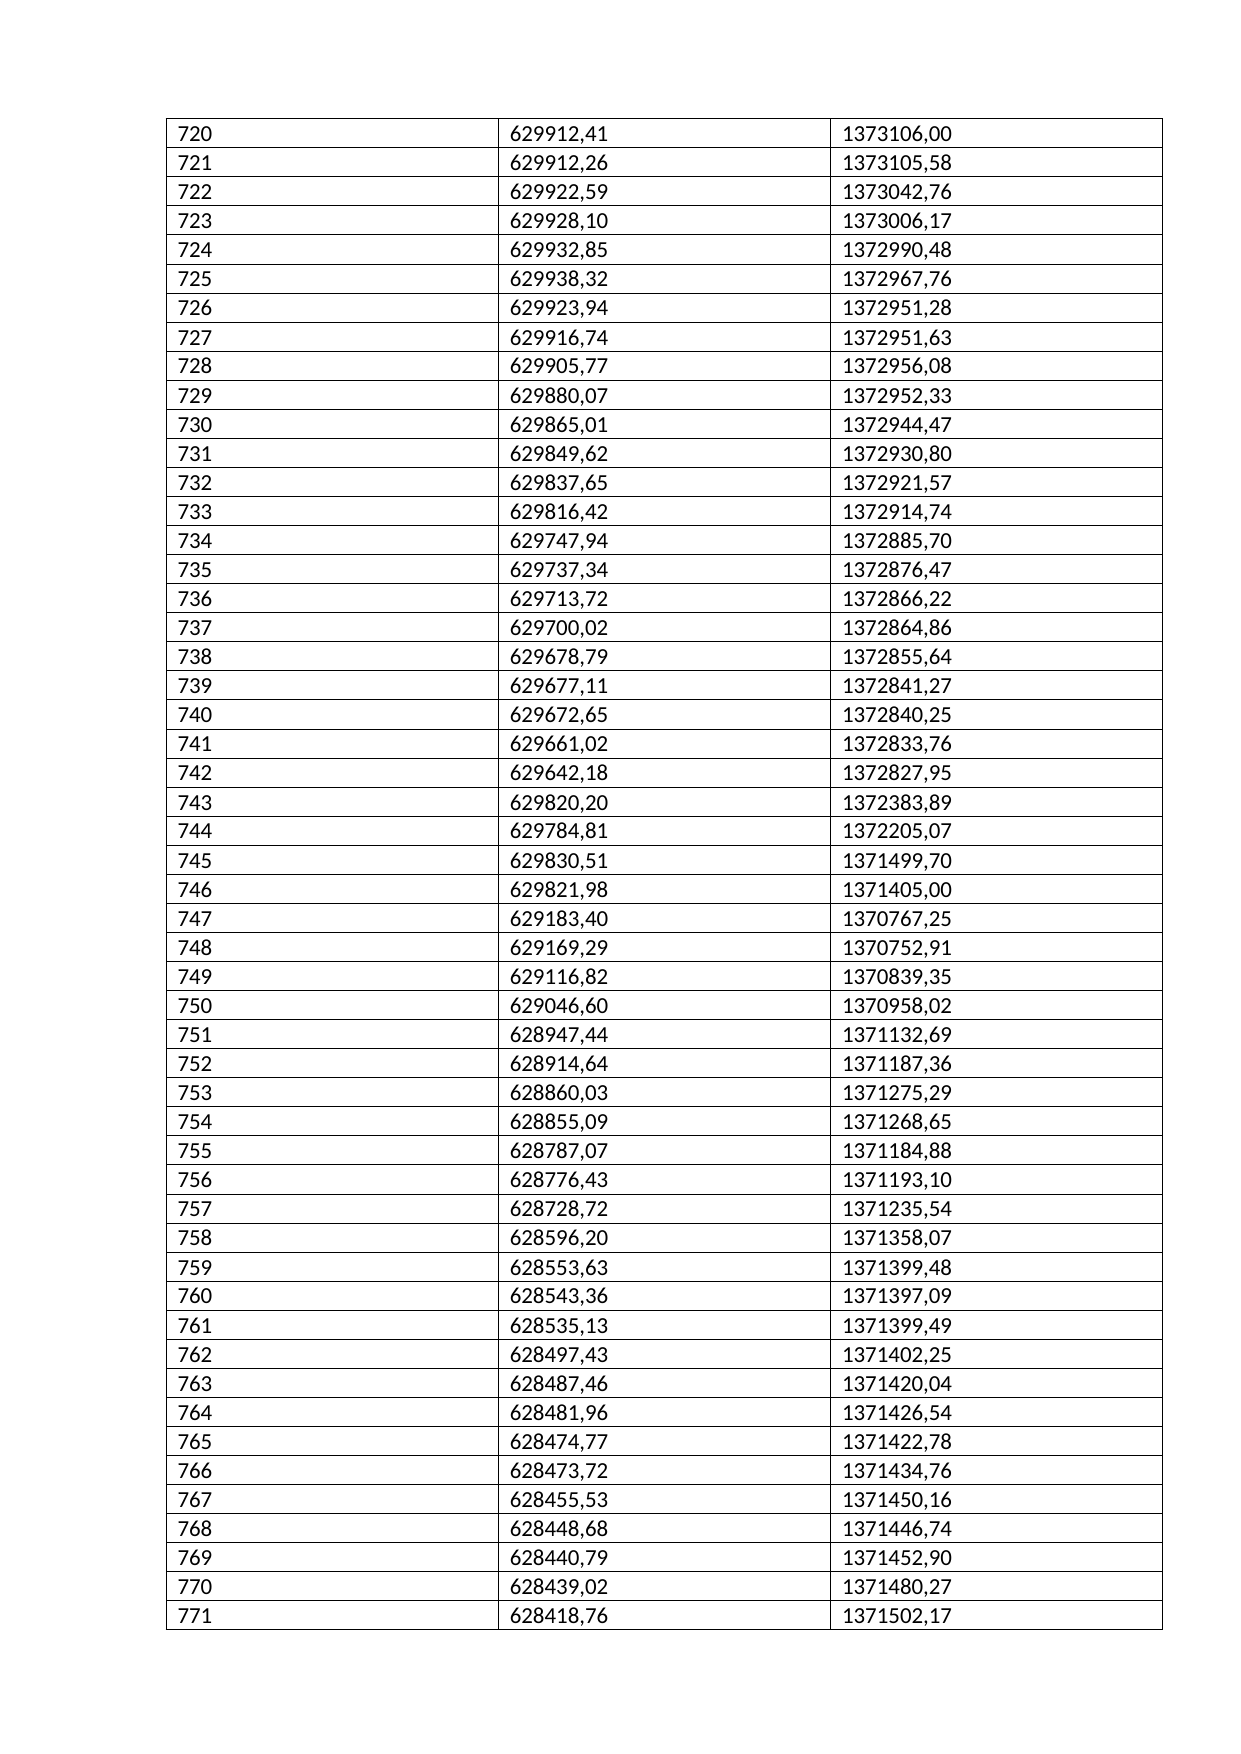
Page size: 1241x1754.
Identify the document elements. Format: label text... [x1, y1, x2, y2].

table_cell 722 [167, 177, 498, 205]
table_cell 1371450,16 [831, 1485, 1162, 1513]
table_cell 1371422,78 [831, 1427, 1162, 1455]
table_cell 628860,03 [499, 1078, 830, 1106]
table_cell 629672,65 [499, 700, 830, 728]
table_cell 1372930,80 [831, 439, 1162, 467]
table_cell 1372967,76 [831, 265, 1162, 292]
table_cell 629169,29 [499, 933, 830, 961]
table_cell 1371434,76 [831, 1456, 1162, 1484]
table_cell 741 [167, 730, 498, 757]
table_cell 1371405,00 [831, 875, 1162, 903]
table_cell 762 [167, 1340, 498, 1368]
table_cell 629784,81 [499, 817, 830, 845]
table_cell 628543,36 [499, 1282, 830, 1310]
table_cell 1370752,91 [831, 933, 1162, 961]
table_cell 737 [167, 613, 498, 641]
table_cell 628535,13 [499, 1311, 830, 1339]
table_cell 731 [167, 439, 498, 467]
table_cell 629678,79 [499, 642, 830, 670]
table_cell 767 [167, 1485, 498, 1513]
table_cell 1371402,25 [831, 1340, 1162, 1368]
table_cell 1371399,48 [831, 1253, 1162, 1281]
table_cell 1372921,57 [831, 468, 1162, 496]
table_cell 720 [167, 119, 498, 147]
table_cell 1373106,00 [831, 119, 1162, 147]
table_cell 1370767,25 [831, 904, 1162, 932]
table_cell 739 [167, 671, 498, 699]
table_cell 1371235,54 [831, 1195, 1162, 1222]
table_cell 628596,20 [499, 1224, 830, 1252]
table_cell 764 [167, 1398, 498, 1426]
table_cell 629820,20 [499, 788, 830, 816]
table_cell 733 [167, 497, 498, 525]
table_cell 1372951,63 [831, 323, 1162, 351]
table_cell 754 [167, 1107, 498, 1135]
table_cell 766 [167, 1456, 498, 1484]
table_cell 744 [167, 817, 498, 845]
table_cell 629922,59 [499, 177, 830, 205]
table_cell 746 [167, 875, 498, 903]
table_cell 1372944,47 [831, 410, 1162, 438]
table_cell 629916,74 [499, 323, 830, 351]
table_cell 1372841,27 [831, 671, 1162, 699]
table_cell 735 [167, 555, 498, 583]
table_cell 629046,60 [499, 991, 830, 1019]
table_cell 1372990,48 [831, 235, 1162, 263]
table_cell 628776,43 [499, 1165, 830, 1193]
table_cell 629816,42 [499, 497, 830, 525]
table_cell 759 [167, 1253, 498, 1281]
table_cell 742 [167, 759, 498, 787]
table_cell 745 [167, 846, 498, 874]
table_cell 629912,26 [499, 148, 830, 176]
table_cell 768 [167, 1514, 498, 1542]
table_cell 1371132,69 [831, 1020, 1162, 1048]
table_cell 760 [167, 1282, 498, 1310]
table_cell 756 [167, 1165, 498, 1193]
table_cell 1371184,88 [831, 1136, 1162, 1164]
table_cell 1371358,07 [831, 1224, 1162, 1252]
table_cell 747 [167, 904, 498, 932]
table_cell 748 [167, 933, 498, 961]
table_cell 728 [167, 352, 498, 380]
table_cell 1371187,36 [831, 1049, 1162, 1077]
table_cell 629642,18 [499, 759, 830, 787]
table_cell 628855,09 [499, 1107, 830, 1135]
table_cell 740 [167, 700, 498, 728]
table_cell 628439,02 [499, 1572, 830, 1600]
table_cell 769 [167, 1543, 498, 1571]
table_cell 628473,72 [499, 1456, 830, 1484]
table_cell 629713,72 [499, 584, 830, 612]
table_cell 629880,07 [499, 381, 830, 409]
table_cell 724 [167, 235, 498, 263]
table_cell 1373042,76 [831, 177, 1162, 205]
table_cell 751 [167, 1020, 498, 1048]
table_cell 771 [167, 1601, 498, 1629]
table_cell 628497,43 [499, 1340, 830, 1368]
table_cell 1371420,04 [831, 1369, 1162, 1397]
table_cell 721 [167, 148, 498, 176]
table_cell 1371502,17 [831, 1601, 1162, 1629]
table_cell 629661,02 [499, 730, 830, 757]
table_cell 727 [167, 323, 498, 351]
table_cell 738 [167, 642, 498, 670]
table_cell 723 [167, 206, 498, 234]
table_cell 1372840,25 [831, 700, 1162, 728]
table_cell 1372827,95 [831, 759, 1162, 787]
table_cell 629183,40 [499, 904, 830, 932]
table_cell 761 [167, 1311, 498, 1339]
table_cell 628440,79 [499, 1543, 830, 1571]
table_cell 1373105,58 [831, 148, 1162, 176]
table_cell 1370839,35 [831, 962, 1162, 990]
table_cell 628914,64 [499, 1049, 830, 1077]
table_cell 1371426,54 [831, 1398, 1162, 1426]
table_cell 628448,68 [499, 1514, 830, 1542]
table_cell 1372952,33 [831, 381, 1162, 409]
table_cell 1372855,64 [831, 642, 1162, 670]
table_cell 763 [167, 1369, 498, 1397]
table_cell 1370958,02 [831, 991, 1162, 1019]
table_cell 628487,46 [499, 1369, 830, 1397]
table_cell 629928,10 [499, 206, 830, 234]
table_cell 628553,63 [499, 1253, 830, 1281]
table_cell 736 [167, 584, 498, 612]
table_cell 629923,94 [499, 294, 830, 322]
table_cell 770 [167, 1572, 498, 1600]
table_cell 628474,77 [499, 1427, 830, 1455]
table_cell 628947,44 [499, 1020, 830, 1048]
table_cell 734 [167, 526, 498, 554]
table_cell 629905,77 [499, 352, 830, 380]
table_cell 628418,76 [499, 1601, 830, 1629]
table_cell 628455,53 [499, 1485, 830, 1513]
table_cell 629932,85 [499, 235, 830, 263]
table_cell 732 [167, 468, 498, 496]
table_cell 629830,51 [499, 846, 830, 874]
table_cell 628728,72 [499, 1195, 830, 1222]
table_cell 1372876,47 [831, 555, 1162, 583]
table_cell 1372951,28 [831, 294, 1162, 322]
table_cell 752 [167, 1049, 498, 1077]
table_cell 1371480,27 [831, 1572, 1162, 1600]
table_cell 757 [167, 1195, 498, 1222]
table_cell 753 [167, 1078, 498, 1106]
table_cell 629938,32 [499, 265, 830, 292]
table_cell 755 [167, 1136, 498, 1164]
table_cell 629677,11 [499, 671, 830, 699]
table_cell 1372833,76 [831, 730, 1162, 757]
table_cell 750 [167, 991, 498, 1019]
table_cell 725 [167, 265, 498, 292]
table_cell 629700,02 [499, 613, 830, 641]
table_cell 749 [167, 962, 498, 990]
table_cell 1371499,70 [831, 846, 1162, 874]
table_cell 1371275,29 [831, 1078, 1162, 1106]
table_cell 629912,41 [499, 119, 830, 147]
table_cell 743 [167, 788, 498, 816]
table_cell 628481,96 [499, 1398, 830, 1426]
table_cell 1371397,09 [831, 1282, 1162, 1310]
table_cell 1373006,17 [831, 206, 1162, 234]
table_cell 629747,94 [499, 526, 830, 554]
table_cell 1372885,70 [831, 526, 1162, 554]
table_cell 758 [167, 1224, 498, 1252]
table_cell 765 [167, 1427, 498, 1455]
table_cell 726 [167, 294, 498, 322]
table_cell 1372914,74 [831, 497, 1162, 525]
table_cell 1371452,90 [831, 1543, 1162, 1571]
table_cell 1372956,08 [831, 352, 1162, 380]
table_cell 1371193,10 [831, 1165, 1162, 1193]
table_cell 629821,98 [499, 875, 830, 903]
table_cell 629837,65 [499, 468, 830, 496]
table_cell 729 [167, 381, 498, 409]
table_cell 629849,62 [499, 439, 830, 467]
table_cell 629116,82 [499, 962, 830, 990]
table_cell 730 [167, 410, 498, 438]
table_cell 629865,01 [499, 410, 830, 438]
table_cell 1372864,86 [831, 613, 1162, 641]
table_cell 629737,34 [499, 555, 830, 583]
table_cell 1371268,65 [831, 1107, 1162, 1135]
table_cell 1372866,22 [831, 584, 1162, 612]
table_cell 1372383,89 [831, 788, 1162, 816]
table_cell 1372205,07 [831, 817, 1162, 845]
table_cell 628787,07 [499, 1136, 830, 1164]
table_cell 1371446,74 [831, 1514, 1162, 1542]
table_cell 1371399,49 [831, 1311, 1162, 1339]
